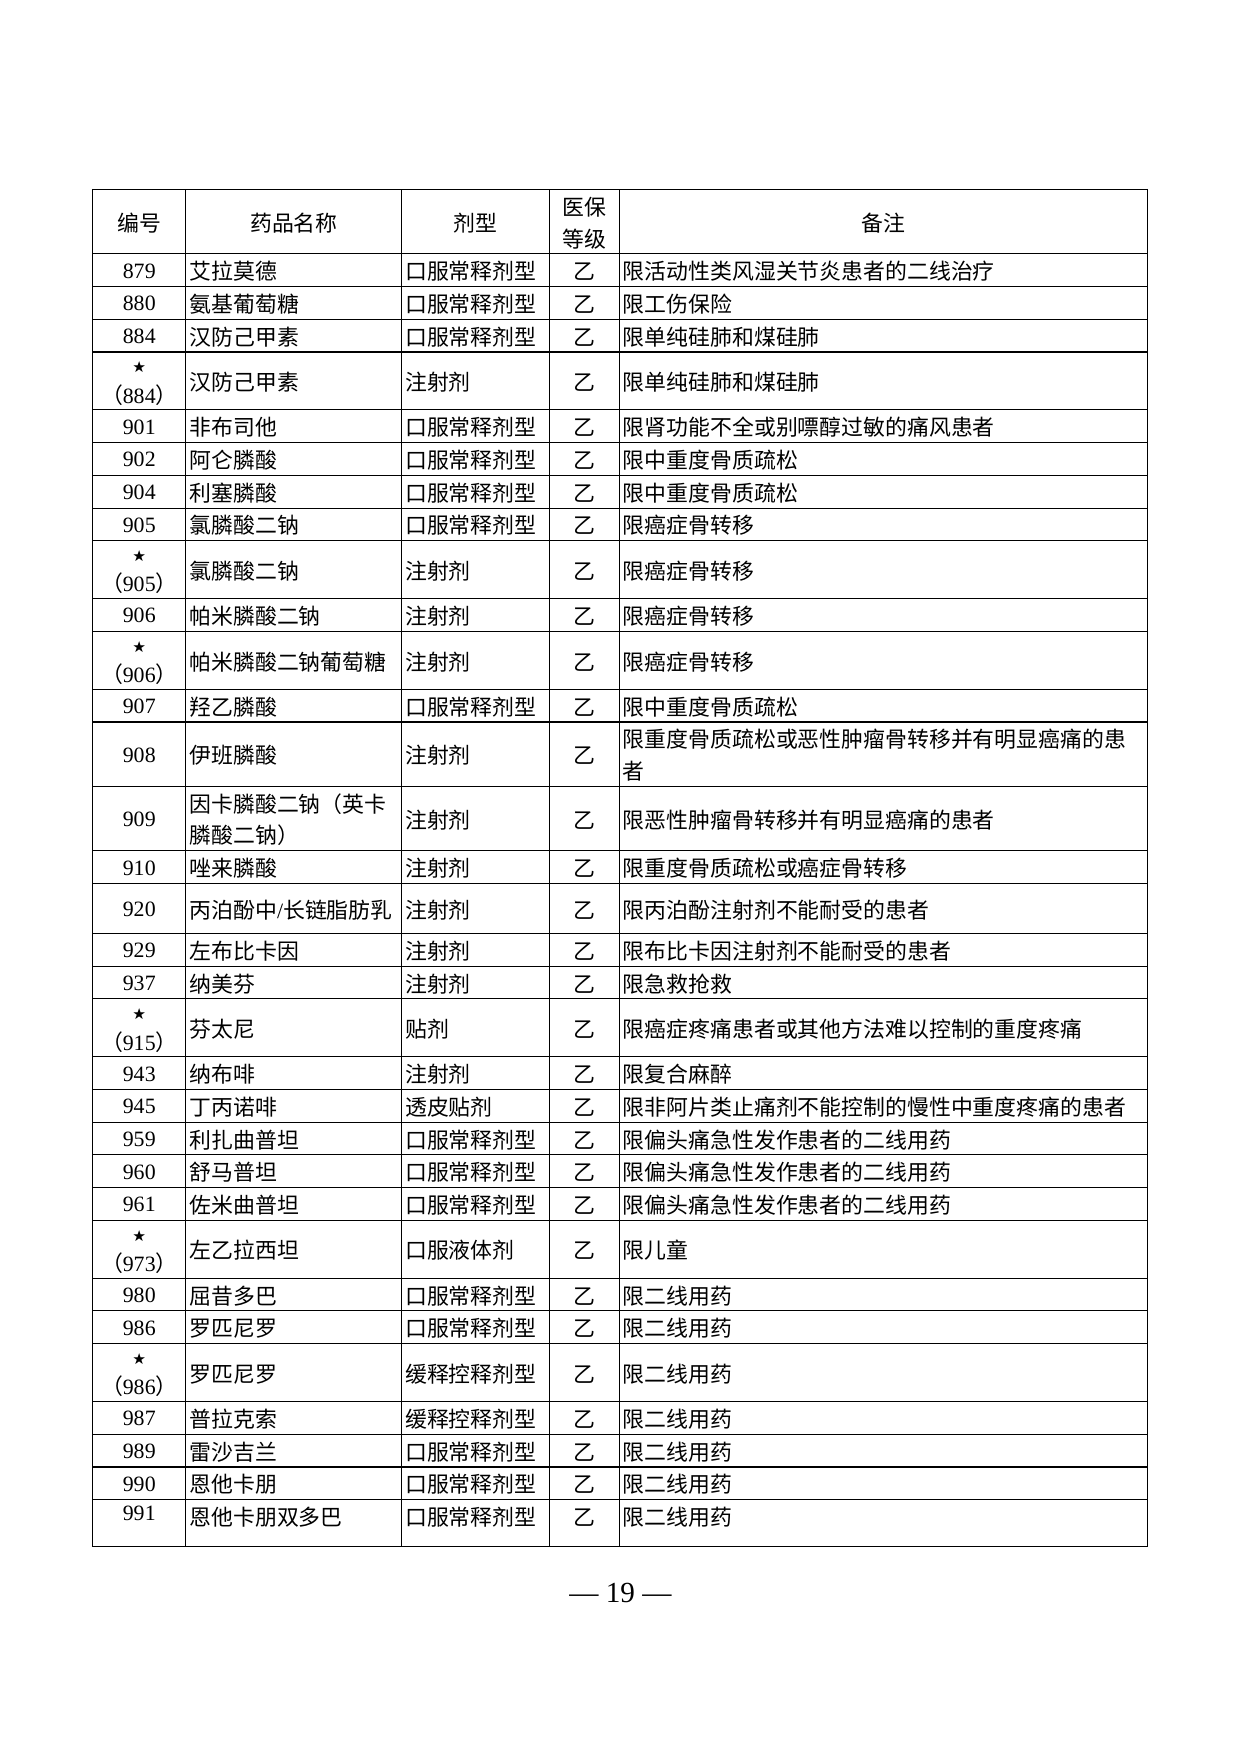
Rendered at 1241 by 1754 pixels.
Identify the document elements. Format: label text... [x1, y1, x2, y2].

table_cell 限单纯硅肺和煤硅肺 [620, 320, 1147, 351]
table_cell 注射剂 [402, 934, 549, 966]
table_cell 艾拉莫德 [186, 254, 401, 286]
table_cell 屈昔多巴 [186, 1279, 401, 1310]
table_cell 限中重度骨质疏松 [620, 443, 1147, 475]
table_cell 氯膦酸二钠 [186, 541, 401, 598]
table_cell 口服常释剂型 [402, 1468, 549, 1499]
table_cell 舒马普坦 [186, 1155, 401, 1187]
table_cell 羟乙膦酸 [186, 690, 401, 721]
table_cell 雷沙吉兰 [186, 1435, 401, 1466]
table_cell 限急救抢救 [620, 967, 1147, 998]
table_cell 口服常释剂型 [402, 320, 549, 351]
table_cell 限癌症骨转移 [620, 509, 1147, 540]
table_cell 限二线用药 [620, 1500, 1147, 1546]
table_cell 909 [93, 787, 185, 850]
table_cell 990 [93, 1468, 185, 1499]
table_cell 880 [93, 287, 185, 319]
table_cell 注射剂 [402, 1057, 549, 1089]
table_cell 879 [93, 254, 185, 286]
table_cell 乙 [550, 476, 619, 507]
table_cell 884 [93, 320, 185, 351]
table_cell 限儿童 [620, 1221, 1147, 1278]
table_cell 限恶性肿瘤骨转移并有明显癌痛的患者 [620, 787, 1147, 850]
table_cell 普拉克索 [186, 1402, 401, 1434]
table_cell ★（884） [93, 353, 185, 409]
table_header 剂型 [402, 190, 549, 253]
table_cell 限重度骨质疏松或恶性肿瘤骨转移并有明显癌痛的患者 [620, 723, 1147, 786]
table_cell 乙 [550, 509, 619, 540]
table_cell 注射剂 [402, 967, 549, 998]
table_cell 限二线用药 [620, 1279, 1147, 1310]
table_cell 961 [93, 1188, 185, 1220]
table_cell 丁丙诺啡 [186, 1090, 401, 1122]
table_cell 905 [93, 509, 185, 540]
table_cell 乙 [550, 1123, 619, 1154]
table_cell 口服常释剂型 [402, 1123, 549, 1154]
table_cell 恩他卡朋双多巴 恩他卡朋双多巴Ⅱ 恩他卡朋双多巴Ⅲ 恩他卡朋双多巴Ⅳ [186, 1500, 401, 1546]
table_cell 注射剂 [402, 632, 549, 689]
table_cell 920 [93, 884, 185, 933]
table_cell 限二线用药 [620, 1344, 1147, 1401]
table_cell 帕米膦酸二钠 [186, 599, 401, 631]
table_cell 限偏头痛急性发作患者的二线用药 [620, 1155, 1147, 1187]
table_cell 乙 [550, 884, 619, 933]
table_cell 贴剂 [402, 999, 549, 1056]
table_cell 乙 [550, 1468, 619, 1499]
table_cell 乙 [550, 1188, 619, 1220]
table_cell 注射剂 [402, 541, 549, 598]
table_cell 乙 [550, 1435, 619, 1466]
table_cell 限丙泊酚注射剂不能耐受的患者 [620, 884, 1147, 933]
table_cell 乙 [550, 1500, 619, 1546]
table_cell 纳布啡 [186, 1057, 401, 1089]
table_cell 芬太尼 [186, 999, 401, 1056]
table_cell 罗匹尼罗 [186, 1311, 401, 1343]
table_cell 口服常释剂型 [402, 1279, 549, 1310]
table_cell 佐米曲普坦 [186, 1188, 401, 1220]
table_cell 口服常释剂型 [402, 509, 549, 540]
table_cell 908 [93, 723, 185, 786]
table_cell 乙 [550, 1090, 619, 1122]
table_header 药品名称 [186, 190, 401, 253]
table_cell 906 [93, 599, 185, 631]
table_cell 乙 [550, 410, 619, 442]
table_cell 恩他卡朋 [186, 1468, 401, 1499]
table_cell 限癌症骨转移 [620, 541, 1147, 598]
table_cell 乙 [550, 541, 619, 598]
table_cell 945 [93, 1090, 185, 1122]
table_cell 口服常释剂型 [402, 254, 549, 286]
table_cell 限二线用药 [620, 1435, 1147, 1466]
table_cell 纳美芬 [186, 967, 401, 998]
table_cell 口服常释剂型 [402, 690, 549, 721]
table_cell 乙 [550, 632, 619, 689]
table_cell 口服常释剂型 [402, 1311, 549, 1343]
table_cell ★（915） [93, 999, 185, 1056]
table_cell 987 [93, 1402, 185, 1434]
table_cell 限二线用药 [620, 1402, 1147, 1434]
table_cell 乙 [550, 287, 619, 319]
table_cell 乙 [550, 851, 619, 883]
table_cell 口服常释剂型 [402, 443, 549, 475]
table_cell 唑来膦酸 [186, 851, 401, 883]
table_cell 乙 [550, 599, 619, 631]
table_cell 902 [93, 443, 185, 475]
table_cell 乙 [550, 967, 619, 998]
table_cell 口服常释剂型 [402, 1188, 549, 1220]
table_cell 限癌症骨转移 [620, 599, 1147, 631]
table_cell 907 [93, 690, 185, 721]
table_cell 左布比卡因 [186, 934, 401, 966]
table_cell 乙 [550, 1057, 619, 1089]
table_cell ★（986） [93, 1344, 185, 1401]
table_cell 注射剂 [402, 353, 549, 409]
table_cell 注射剂 [402, 851, 549, 883]
table_cell 980 [93, 1279, 185, 1310]
table_cell 透皮贴剂 [402, 1090, 549, 1122]
table_cell 乙 [550, 254, 619, 286]
table_cell ★（905） [93, 541, 185, 598]
table_cell 960 [93, 1155, 185, 1187]
table_cell 乙 [550, 1311, 619, 1343]
table_cell 限布比卡因注射剂不能耐受的患者 [620, 934, 1147, 966]
table_cell 乙 [550, 353, 619, 409]
table_cell 限复合麻醉 [620, 1057, 1147, 1089]
table_cell 缓释控释剂型 [402, 1344, 549, 1401]
table_cell 口服常释剂型 [402, 1435, 549, 1466]
table_cell 904 [93, 476, 185, 507]
table_cell 帕米膦酸二钠葡萄糖 [186, 632, 401, 689]
table_header 编号 [93, 190, 185, 253]
table_cell 氨基葡萄糖 [186, 287, 401, 319]
table_cell 限二线用药 [620, 1468, 1147, 1499]
table_cell 缓释控释剂型 [402, 1402, 549, 1434]
table_cell 氯膦酸二钠 [186, 509, 401, 540]
table_header 医保 等级 [550, 190, 619, 253]
table_cell 959 [93, 1123, 185, 1154]
table_cell 注射剂 [402, 599, 549, 631]
table_cell 注射剂 [402, 884, 549, 933]
table_cell 乙 [550, 1344, 619, 1401]
table_cell 罗匹尼罗 [186, 1344, 401, 1401]
table_cell 乙 [550, 787, 619, 850]
table_cell 乙 [550, 320, 619, 351]
table_cell 限偏头痛急性发作患者的二线用药 [620, 1188, 1147, 1220]
table_cell 注射剂 [402, 723, 549, 786]
table_cell 非布司他 [186, 410, 401, 442]
table_cell 限工伤保险 [620, 287, 1147, 319]
table_cell 989 [93, 1435, 185, 1466]
table_cell 限癌症骨转移 [620, 632, 1147, 689]
table_cell 丙泊酚中/长链脂肪乳 [186, 884, 401, 933]
table_cell 限非阿片类止痛剂不能控制的慢性中重度疼痛的患者 [620, 1090, 1147, 1122]
table_cell 986 [93, 1311, 185, 1343]
table_cell ★（973） [93, 1221, 185, 1278]
table_cell 991 [93, 1500, 185, 1546]
table_cell 乙 [550, 1221, 619, 1278]
table_cell 限中重度骨质疏松 [620, 690, 1147, 721]
table_cell 口服常释剂型 [402, 410, 549, 442]
table_cell 乙 [550, 1279, 619, 1310]
table_cell 乙 [550, 1155, 619, 1187]
table_cell 乙 [550, 1402, 619, 1434]
table_cell 乙 [550, 999, 619, 1056]
table_cell 汉防己甲素 [186, 353, 401, 409]
table_cell 乙 [550, 723, 619, 786]
table_cell 910 [93, 851, 185, 883]
table_cell 口服常释剂型 [402, 476, 549, 507]
table_cell 因卡膦酸二钠（英卡膦酸二钠） [186, 787, 401, 850]
table_cell 901 [93, 410, 185, 442]
table_cell 937 [93, 967, 185, 998]
table_cell 伊班膦酸 [186, 723, 401, 786]
table_cell 口服液体剂 [402, 1221, 549, 1278]
table_cell ★（906） [93, 632, 185, 689]
table_cell 限偏头痛急性发作患者的二线用药 [620, 1123, 1147, 1154]
table_cell 口服常释剂型 [402, 1500, 549, 1546]
table_cell 限中重度骨质疏松 [620, 476, 1147, 507]
table_cell 限肾功能不全或别嘌醇过敏的痛风患者 [620, 410, 1147, 442]
table_cell 乙 [550, 690, 619, 721]
table_cell 限单纯硅肺和煤硅肺 [620, 353, 1147, 409]
table_cell 口服常释剂型 [402, 1155, 549, 1187]
table_cell 乙 [550, 934, 619, 966]
table_cell 利塞膦酸 [186, 476, 401, 507]
table_cell 阿仑膦酸 [186, 443, 401, 475]
table_header 备注 [620, 190, 1147, 253]
table_cell 口服常释剂型 [402, 287, 549, 319]
table_cell 929 [93, 934, 185, 966]
table_cell 限癌症疼痛患者或其他方法难以控制的重度疼痛 [620, 999, 1147, 1056]
table_cell 限活动性类风湿关节炎患者的二线治疗 [620, 254, 1147, 286]
table_cell 乙 [550, 443, 619, 475]
table_cell 注射剂 [402, 787, 549, 850]
table_cell 利扎曲普坦 [186, 1123, 401, 1154]
table_cell 汉防己甲素 [186, 320, 401, 351]
table_cell 左乙拉西坦 [186, 1221, 401, 1278]
table_cell 限二线用药 [620, 1311, 1147, 1343]
table_cell 943 [93, 1057, 185, 1089]
table_cell 限重度骨质疏松或癌症骨转移 [620, 851, 1147, 883]
